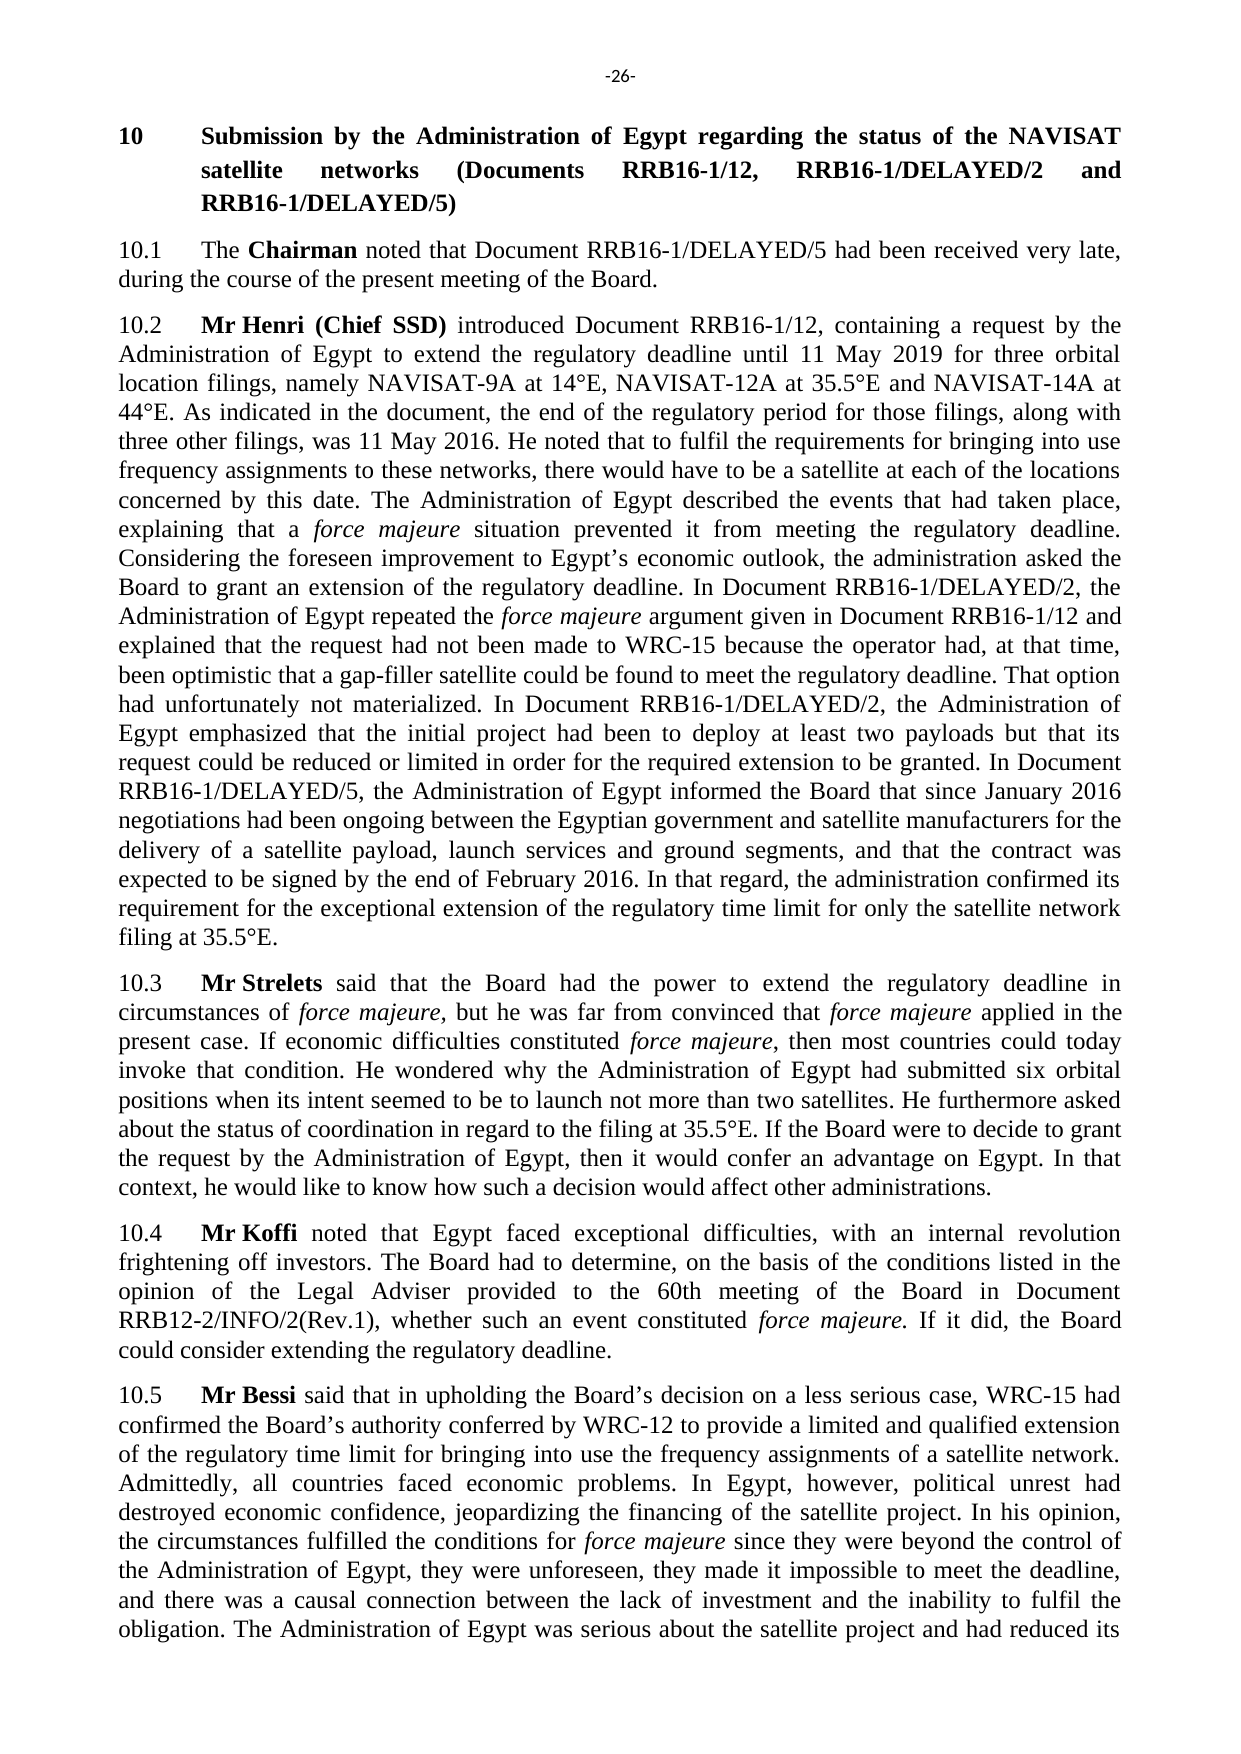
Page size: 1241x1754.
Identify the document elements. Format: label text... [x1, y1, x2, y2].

text 10.3 Mr Strelets said that the Board had the power to extend the regulatory deadline in circumstances of force majeure, but he was far from convinced that force majeure applied in the present case. If economic difficulties constituted force majeure, then most countries could today invoke that condition. He wondered why the Administration of Egypt had submitted six orbital positions when its intent seemed to be to launch not more than two satellites. He furthermore asked about the status of coordination in regard to the filing at 35.5°E. If the Board were to decide to grant the request by the Administration of Egypt, then it would confer an advantage on Egypt. In that context, he would like to know how such a decision would affect other administrations. [118, 968, 1122, 1201]
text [118, 1381, 1122, 1643]
subtitle 10 Submission by the Administration of Egypt regarding the status of the NAVISAT satellite networks (Documents RRB16-1/12, RRB16-1/DELAYED/2 and RRB16-1/DELAYED/5) [118, 118, 1122, 218]
text 10.4 Mr Koffi noted that Egypt faced exceptional difficulties, with an internal revolution frightening off investors. The Board had to determine, on the basis of the conditions listed in the opinion of the Legal Adviser provided to the 60th meeting of the Board in Document RRB12-2/INFO/2(Rev.1), whether such an event constituted force majeure. If it did, the Board could consider extending the regulatory deadline. [118, 1218, 1122, 1364]
text 10.2 Mr Henri (Chief SSD) introduced Document RRB16-1/12, containing a request by the Administration of Egypt to extend the regulatory deadline until 11 May 2019 for three orbital location filings, namely NAVISAT-9A at 14°E, NAVISAT-12A at 35.5°E and NAVISAT-14A at 44°E. As indicated in the document, the end of the regulatory period for those filings, along with three other filings, was 11 May 2016. He noted that to fulfil the requirements for bringing into use frequency assignments to these networks, there would have to be a satellite at each of the locations concerned by this date. The Administration of Egypt described the events that had taken place, explaining that a force majeure situation prevented it from meeting the regulatory deadline. Considering the foreseen improvement to Egypt’s economic outlook, the administration asked the Board to grant an extension of the regulatory deadline. In Document RRB16-1/DELAYED/2, the Administration of Egypt repeated the force majeure argument given in Document RRB16-1/12 and explained that the request had not been made to WRC-15 because the operator had, at that time, been optimistic that a gap-filler satellite could be found to meet the regulatory deadline. That option had unfortunately not materialized. In Document RRB16-1/DELAYED/2, the Administration of Egypt emphasized that the initial project had been to deploy at least two payloads but that its request could be reduced or limited in order for the required extension to be granted. In Document RRB16-1/DELAYED/5, the Administration of Egypt informed the Board that since January 2016 negotiations had been ongoing between the Egyptian government and satellite manufacturers for the delivery of a satellite payload, launch services and ground segments, and that the contract was expected to be signed by the end of February 2016. In that regard, the administration confirmed its requirement for the exceptional extension of the regulatory time limit for only the satellite network filing at 35.5°E. [118, 310, 1122, 951]
text 10.1 The Chairman noted that Document RRB16-1/DELAYED/5 had been received very late, during the course of the present meeting of the Board. [118, 235, 1122, 293]
